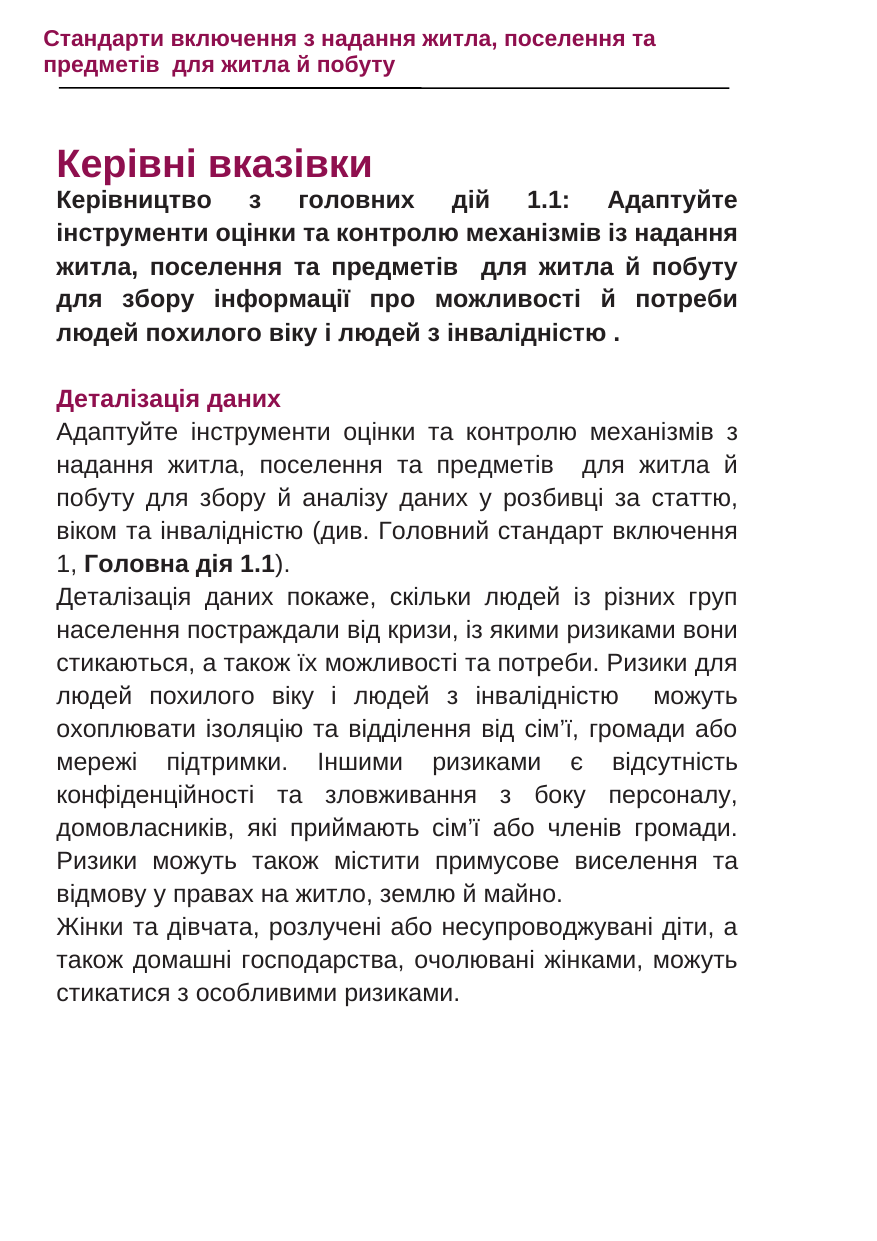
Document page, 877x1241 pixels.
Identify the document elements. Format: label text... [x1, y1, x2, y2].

text Стандарти включення з надання житла, поселення та предметів для житла й побуту [43, 25, 760, 78]
text Керівні вказівки [56, 140, 834, 185]
text Керівництво з головних дій 1.1: Адаптуйте інструменти оцінки та контролю механізмів із надання житла, поселення та предметів для житла й побуту для збору інформації про можливості й потреби людей похилого віку і людей з інвалідністю . [56, 185, 738, 346]
text Жінки та дівчата, розлучені або несупроводжувані діти, а також домашні господарства, очолювані жінками, можуть стикатися з особливими ризиками. [56, 912, 738, 1007]
text Деталізація даних [56, 383, 834, 412]
text Адаптуйте інструменти оцінки та контролю механізмів з надання житла, поселення та предметів для житла й побуту для збору й аналізу даних у розбивці за статтю, віком та інвалідністю (див. Головний стандарт включення 1, Головна дія 1.1). [56, 417, 738, 577]
text Деталізація даних покаже, скільки людей із різних груп населення постраждали від кризи, із якими ризиками вони стикаються, а також їх можливості та потреби. Ризики для людей похилого віку і людей з інвалідністю можуть охоплювати ізоляцію та відділення від сім’ї, громади або мережі підтримки. Іншими ризиками є відсутність конфіденційності та зловживання з боку персоналу, домовласників, які приймають сім’ї або членів громади. Ризики можуть також містити примусове виселення та відмову у правах на житло, землю й майно. [56, 582, 738, 908]
